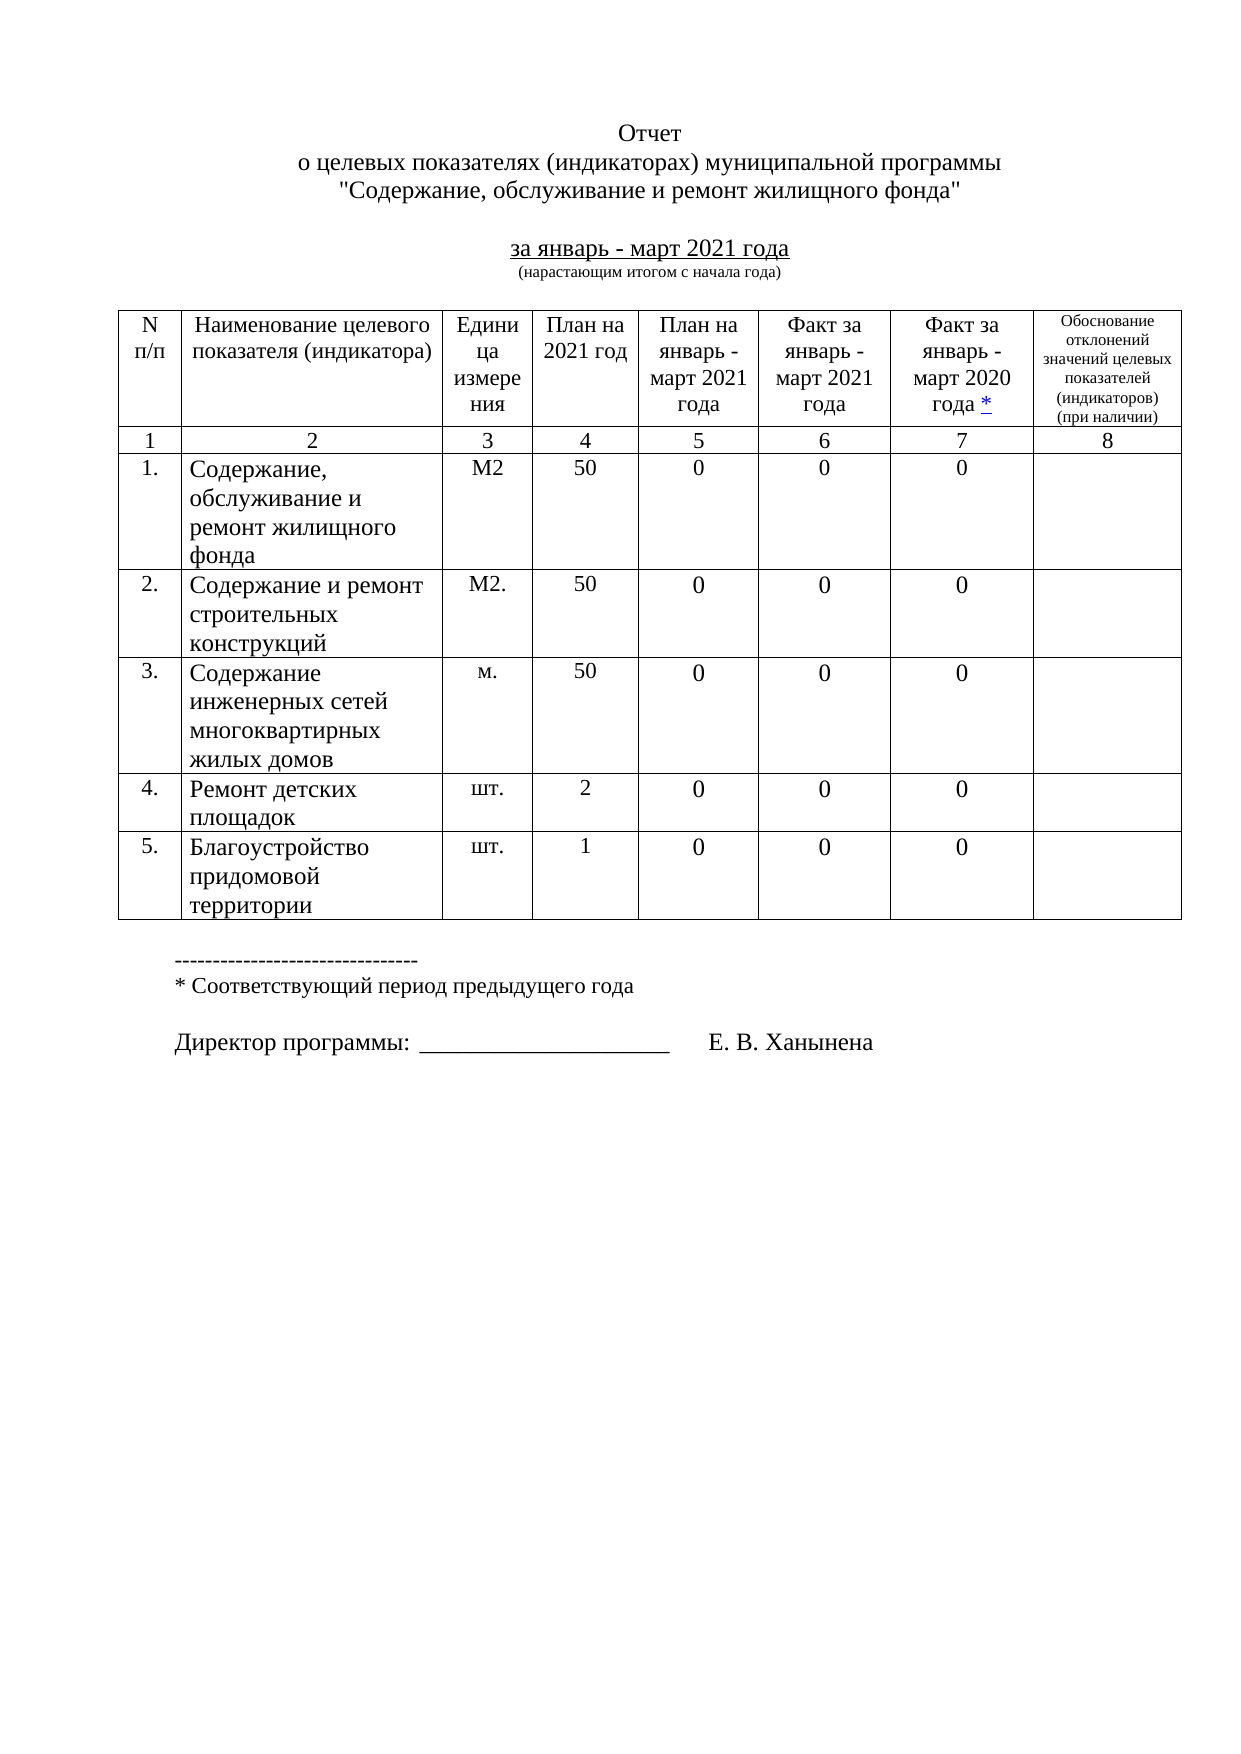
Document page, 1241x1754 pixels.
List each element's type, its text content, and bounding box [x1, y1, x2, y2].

text "Содержание, обслуживание и ремонт жилищного фонда" [118, 176, 1181, 204]
table_cell 0 [891, 570, 1033, 657]
table_cell Содержание, обслуживание и ремонт жилищного фонда [182, 454, 442, 569]
table_cell 0 [759, 774, 890, 831]
table_cell 50 [533, 658, 638, 773]
table_cell М2 [443, 454, 532, 569]
table_cell м. [443, 658, 532, 773]
table_cell 0 [639, 570, 758, 657]
table_cell 7 [891, 427, 1033, 453]
table_cell 5 [639, 427, 758, 453]
table_cell 4. [119, 774, 181, 831]
table_cell 1. [119, 454, 181, 569]
table_cell 3 [443, 427, 532, 453]
text -------------------------------- [118, 946, 1181, 972]
table_header Факт за январь - март 2021 года [759, 311, 890, 426]
table_cell М2. [443, 570, 532, 657]
text (нарастающим итогом с начала года) [118, 262, 1181, 281]
table_cell Содержание инженерных сетей многоквартирных жилых домов [182, 658, 442, 773]
table_cell 1 [533, 832, 638, 918]
table_cell [1034, 658, 1181, 773]
table_header План на январь - март 2021 года [639, 311, 758, 426]
table_cell 0 [759, 658, 890, 773]
text * Соответствующий период предыдущего года [118, 972, 1181, 998]
table_cell Ремонт детских площадок [182, 774, 442, 831]
table_cell 2 [182, 427, 442, 453]
table_cell 2. [119, 570, 181, 657]
text Директор программы: ____________________ Е. В. Ханынена [118, 1027, 1181, 1056]
table_cell шт. [443, 774, 532, 831]
table_cell 0 [639, 774, 758, 831]
text о целевых показателях (индикаторах) муниципальной программы [118, 147, 1181, 176]
table_header Единица измерения [443, 311, 532, 426]
table_cell [1034, 570, 1181, 657]
table_header Обоснование отклонений значений целевых показателей (индикаторов) (при наличии) [1034, 311, 1181, 426]
table_cell 50 [533, 570, 638, 657]
text за январь - март 2021 года [118, 233, 1181, 262]
table_cell 8 [1034, 427, 1181, 453]
table_cell 6 [759, 427, 890, 453]
table_cell 0 [639, 832, 758, 918]
table_cell 0 [891, 832, 1033, 918]
table_cell 0 [891, 774, 1033, 831]
table_cell 50 [533, 454, 638, 569]
table_cell 1 [119, 427, 181, 453]
table_cell 0 [759, 832, 890, 918]
table_cell Содержание и ремонт строительных конструкций [182, 570, 442, 657]
table_cell 0 [759, 454, 890, 569]
table_header Наименование целевого показателя (индикатора) [182, 311, 442, 426]
table_cell 0 [639, 658, 758, 773]
table_header План на 2021 год [533, 311, 638, 426]
table_cell 0 [759, 570, 890, 657]
table_cell 0 [639, 454, 758, 569]
table_cell [1034, 774, 1181, 831]
table_cell 3. [119, 658, 181, 773]
table_cell [1034, 832, 1181, 918]
table_cell 2 [533, 774, 638, 831]
table_cell Благоустройство придомовой территории [182, 832, 442, 918]
table_cell шт. [443, 832, 532, 918]
table_header Факт за январь - март 2020 года * [891, 311, 1033, 426]
table_cell 0 [891, 454, 1033, 569]
text Отчет [118, 118, 1181, 147]
table_header N п/п [119, 311, 181, 426]
table_cell 5. [119, 832, 181, 918]
table_cell 0 [891, 658, 1033, 773]
table_cell [1034, 454, 1181, 569]
table_cell 4 [533, 427, 638, 453]
